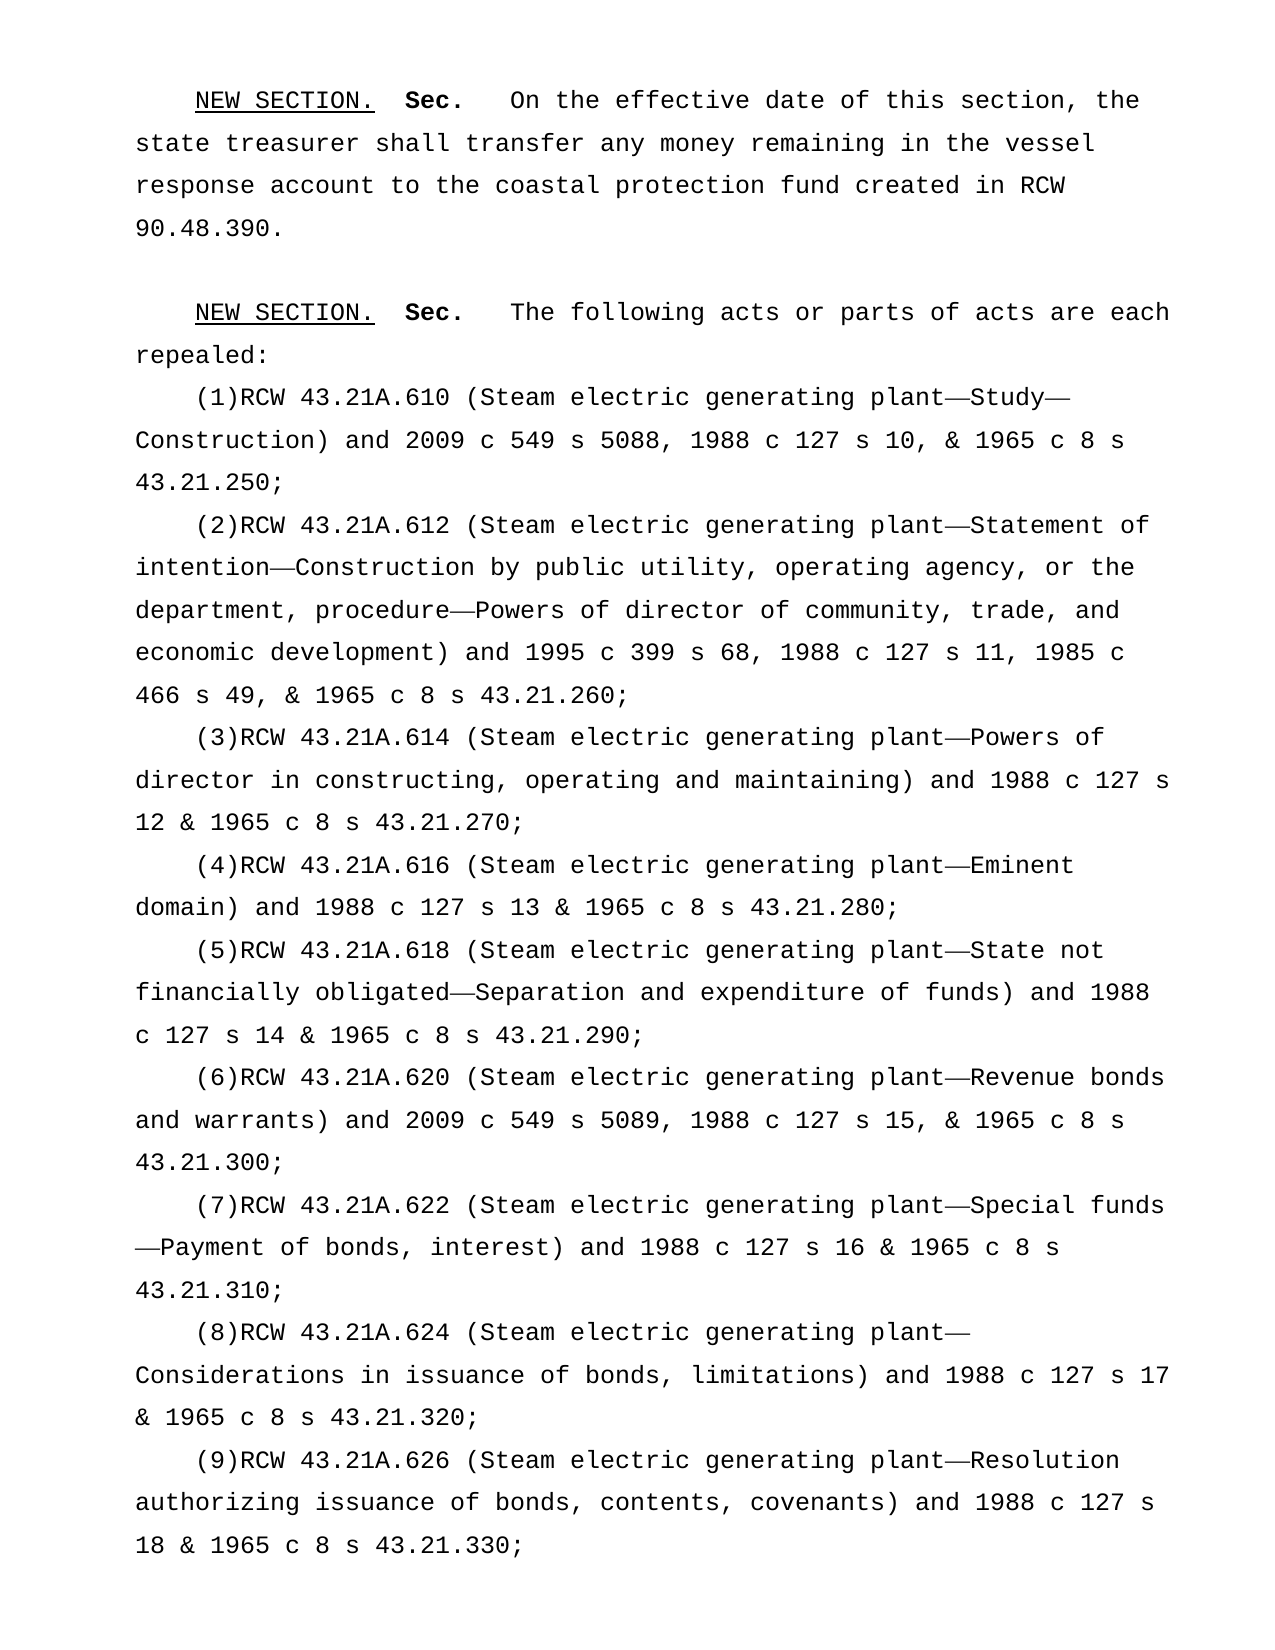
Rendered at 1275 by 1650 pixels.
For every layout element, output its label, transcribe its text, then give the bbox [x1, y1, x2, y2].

text (1)RCW 43.21A.610 (Steam electric generating plant—Study—Construction) and 2009 c 549 s 5088, 1988 c 127 s 10, & 1965 c 8 s 43.21.250; [135, 372, 1170, 499]
text (9)RCW 43.21A.626 (Steam electric generating plant—Resolution authorizing issuance of bonds, contents, covenants) and 1988 c 127 s 18 & 1965 c 8 s 43.21.330; [135, 1434, 1170, 1562]
text (4)RCW 43.21A.616 (Steam electric generating plant—Eminent domain) and 1988 c 127 s 13 & 1965 c 8 s 43.21.280; [135, 839, 1170, 924]
text NEW SECTION. Sec. On the effective date of this section, the state treasurer shall transfer any money remaining in the vessel response account to the coastal protection fund created in RCW 90.48.390. [135, 75, 1170, 245]
text (5)RCW 43.21A.618 (Steam electric generating plant—State not financially obligated—Separation and expenditure of funds) and 1988 c 127 s 14 & 1965 c 8 s 43.21.290; [135, 924, 1170, 1052]
text (6)RCW 43.21A.620 (Steam electric generating plant—Revenue bonds and warrants) and 2009 c 549 s 5089, 1988 c 127 s 15, & 1965 c 8 s 43.21.300; [135, 1052, 1170, 1179]
text (3)RCW 43.21A.614 (Steam electric generating plant—Powers of director in constructing, operating and maintaining) and 1988 c 127 s 12 & 1965 c 8 s 43.21.270; [135, 712, 1170, 839]
text (7)RCW 43.21A.622 (Steam electric generating plant—Special funds—Payment of bonds, interest) and 1988 c 127 s 16 & 1965 c 8 s 43.21.310; [135, 1179, 1170, 1307]
text NEW SECTION. Sec. The following acts or parts of acts are each repealed: [135, 287, 1170, 372]
text (2)RCW 43.21A.612 (Steam electric generating plant—Statement of intention—Construction by public utility, operating agency, or the department, procedure—Powers of director of community, trade, and economic development) and 1995 c 399 s 68, 1988 c 127 s 11, 1985 c 466 s 49, & 1965 c 8 s 43.21.260; [135, 499, 1170, 712]
text (8)RCW 43.21A.624 (Steam electric generating plant—Considerations in issuance of bonds, limitations) and 1988 c 127 s 17 & 1965 c 8 s 43.21.320; [135, 1307, 1170, 1434]
